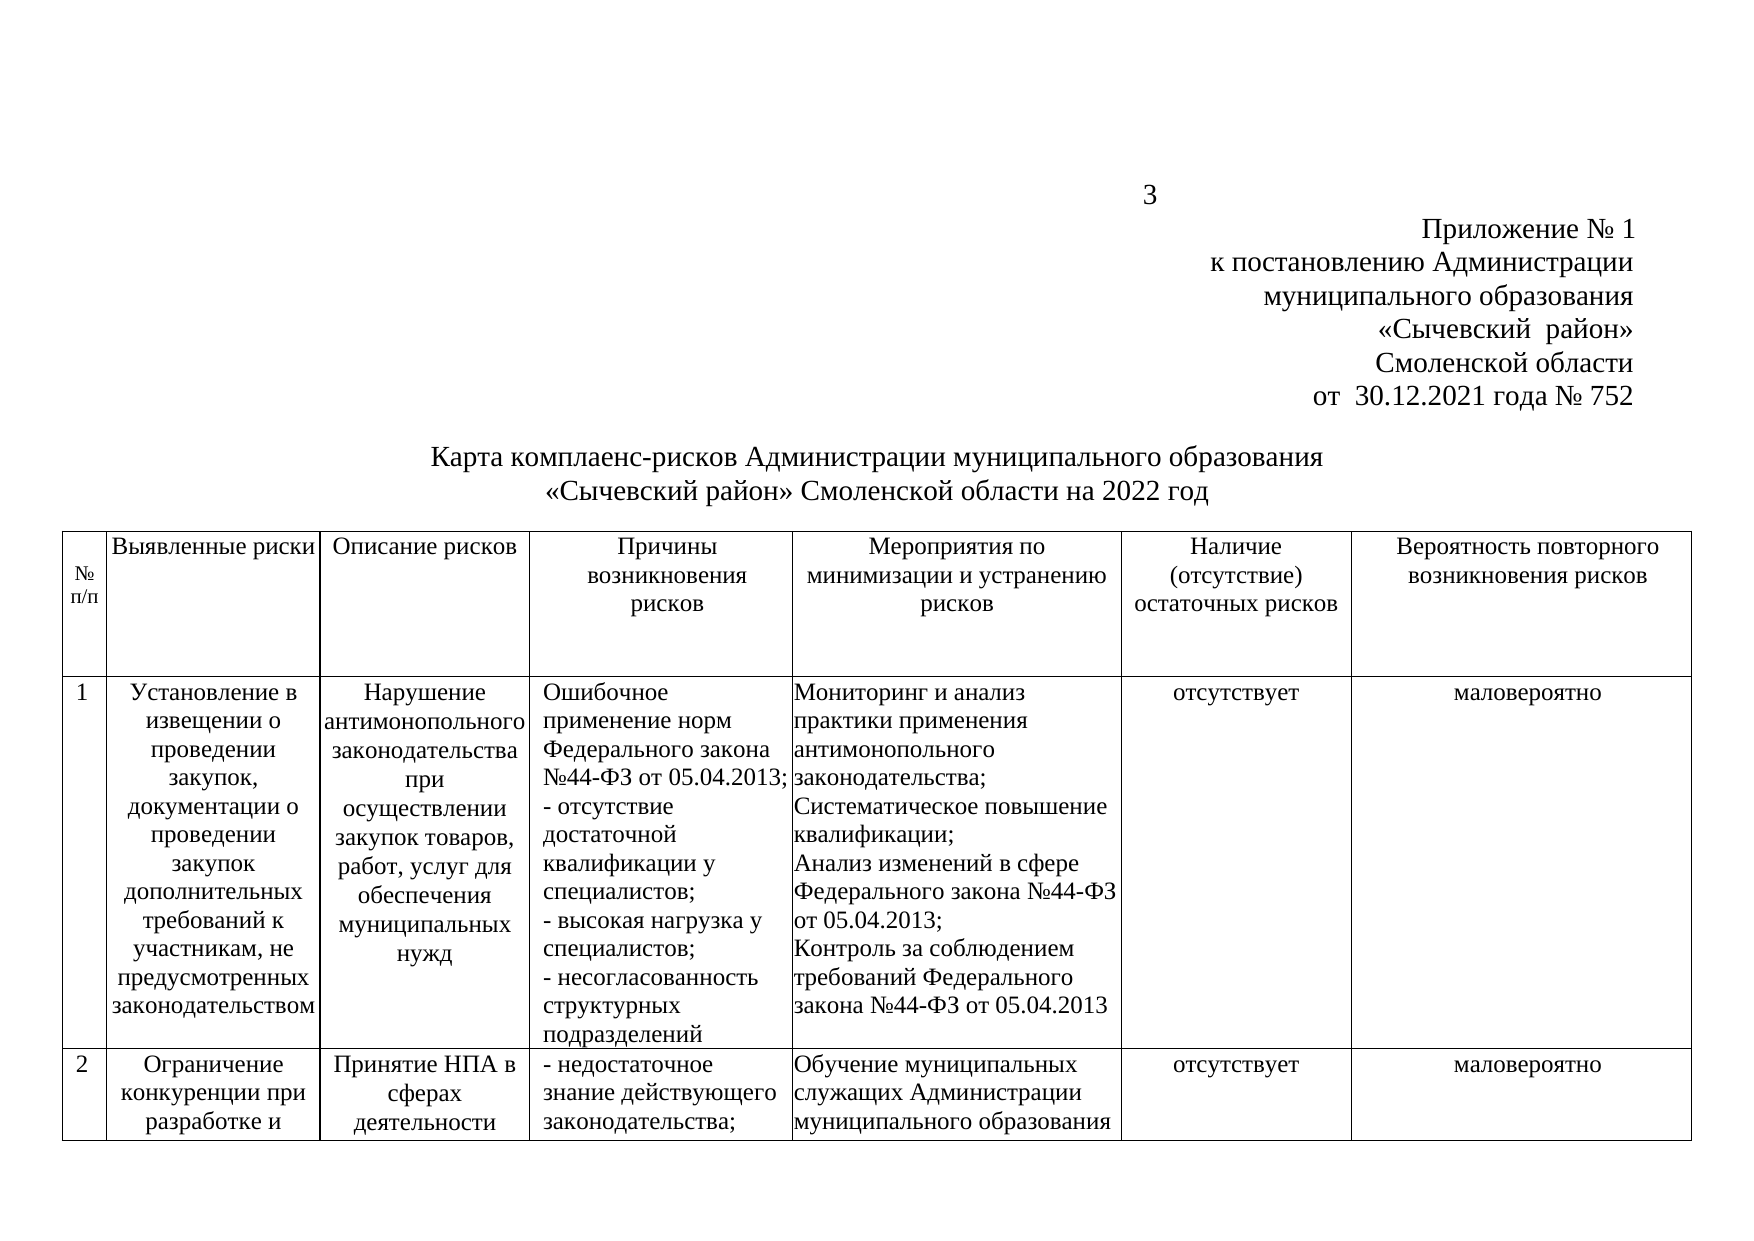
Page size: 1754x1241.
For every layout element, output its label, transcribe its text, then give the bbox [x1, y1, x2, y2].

table_cell отсутствует [1122, 677, 1351, 1048]
table_cell отсутствует [1122, 1049, 1351, 1140]
table_header № № п/п [63, 532, 106, 676]
table_cell 2 [63, 1049, 106, 1140]
table_cell Установление в извещении о проведении закупок, документации о проведении закупок дополнительных требований к участникам, не предусмотренных законодательством [107, 677, 319, 1048]
text к постановлению Администрации [664, 244, 1633, 278]
text 3 [664, 177, 1636, 211]
text от 30.12.2021 года № 752 [664, 378, 1633, 412]
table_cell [793, 1049, 1121, 1140]
table_cell Нарушение антимонопольного законодательства при осуществлении закупок товаров, работ, услуг для обеспечения муниципальных нужд [321, 677, 529, 1048]
text Приложение № 1 [664, 211, 1636, 244]
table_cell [107, 1049, 319, 1140]
text муниципального образования [664, 278, 1633, 311]
table_header Вероятность повторного возникновения рисков [1352, 532, 1691, 676]
table_cell Ошибочное применение норм Федерального закона №44-ФЗ от 05.04.2013; - отсутствие достаточной квалификации у специалистов; - высокая нагрузка у специалистов; - несогласованность структурных подразделений [530, 677, 792, 1048]
table_cell Мониторинг и анализ практики применения антимонопольного законодательства; Систематическое повышение квалификации; Анализ изменений в сфере Федерального закона №44-ФЗ от 05.04.2013; Контроль за соблюдением требований Федерального закона №44-ФЗ от 05.04.2013 [793, 677, 1121, 1048]
table_header Мероприятия по минимизации и устранению рисков [793, 532, 1121, 676]
text Карта комплаенс-рисков Администрации муниципального образования [118, 439, 1636, 473]
table_header Наличие (отсутствие) остаточных рисков [1122, 532, 1351, 676]
table_cell 1 [63, 677, 106, 1048]
table_header Выявленные риски [107, 532, 319, 676]
text «Сычевский район» [664, 311, 1633, 345]
text «Сычевский район» Смоленской области на 2022 год [118, 473, 1636, 507]
table_header Причины возникновения рисков [530, 532, 792, 676]
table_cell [321, 1049, 529, 1140]
table_header Описание рисков [321, 532, 529, 676]
table_cell маловероятно [1352, 1049, 1691, 1140]
table_cell маловероятно [1352, 677, 1691, 1048]
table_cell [530, 1049, 792, 1140]
text Смоленской области [664, 345, 1633, 378]
